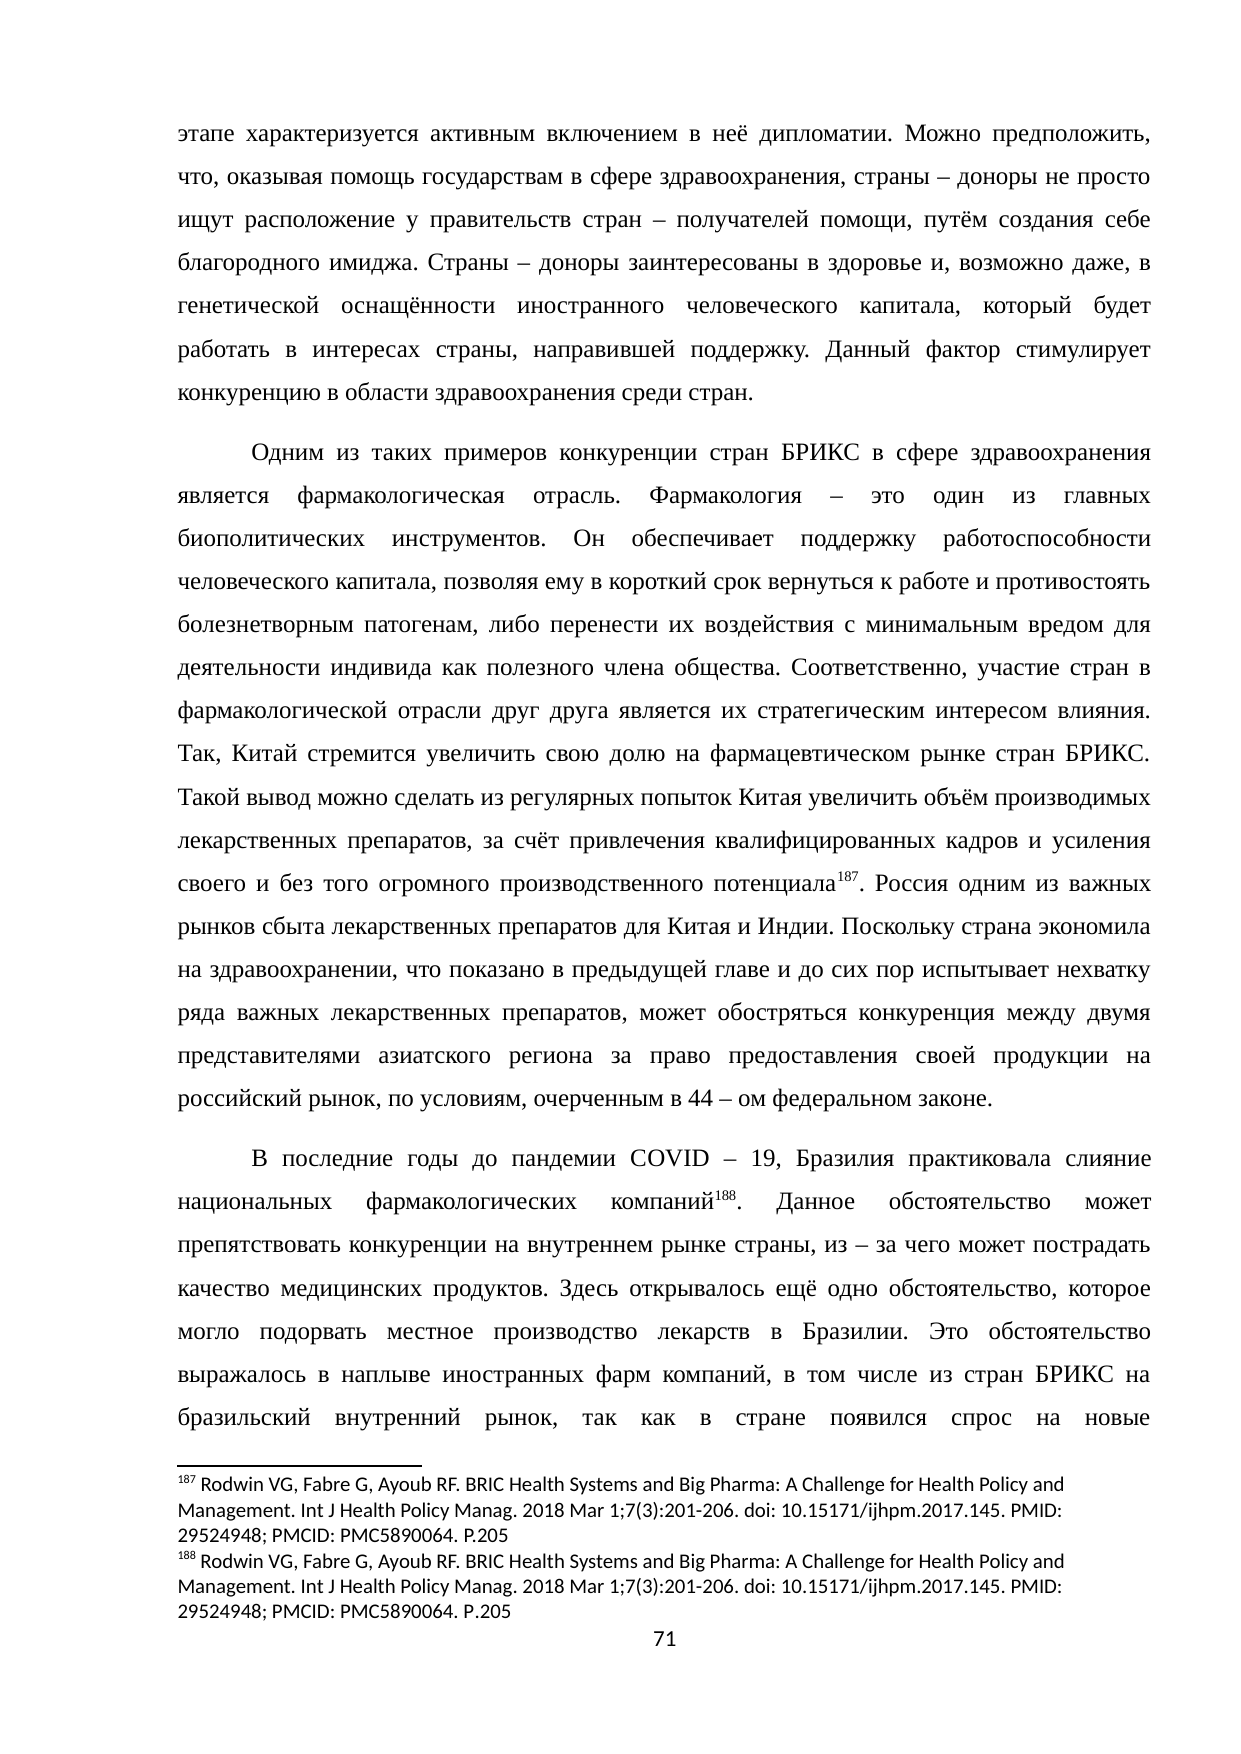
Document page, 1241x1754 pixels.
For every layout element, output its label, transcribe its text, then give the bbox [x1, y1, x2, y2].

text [177, 1143, 1152, 1431]
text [177, 118, 1152, 406]
text Одним из таких примеров конкуренции стран БРИКС в сфере здравоохранения является фармакологическая отрасль. Фармакология – это один из главных биополитических инструментов. Он обеспечивает поддержку работоспособности человеческого капитала, позволяя ему в короткий срок вернуться к работе и противостоять болезнетворным патогенам, либо перенести их воздействия с минимальным вредом для деятельности индивида как полезного члена общества. Соответственно, участие стран в фармакологической отрасли друг друга является их стратегическим интересом влияния. Так, Китай стремится увеличить свою долю на фармацевтическом рынке стран БРИКС. Такой вывод можно сделать из регулярных попыток Китая увеличить объём производимых лекарственных препаратов, за счёт привлечения квалифицированных кадров и усиления своего и без того огромного производственного потенциала. Россия одним из важных рынков сбыта лекарственных препаратов для Китая и Индии. Поскольку страна экономила на здравоохранении, что показано в предыдущей главе и до сих пор испытывает нехватку ряда важных лекарственных препаратов, может обостряться конкуренция между двумя представителями азиатского региона за право предоставления своей продукции на российский рынок, по условиям, очерченным в 44 – ом федеральном законе. [177, 437, 1152, 1112]
